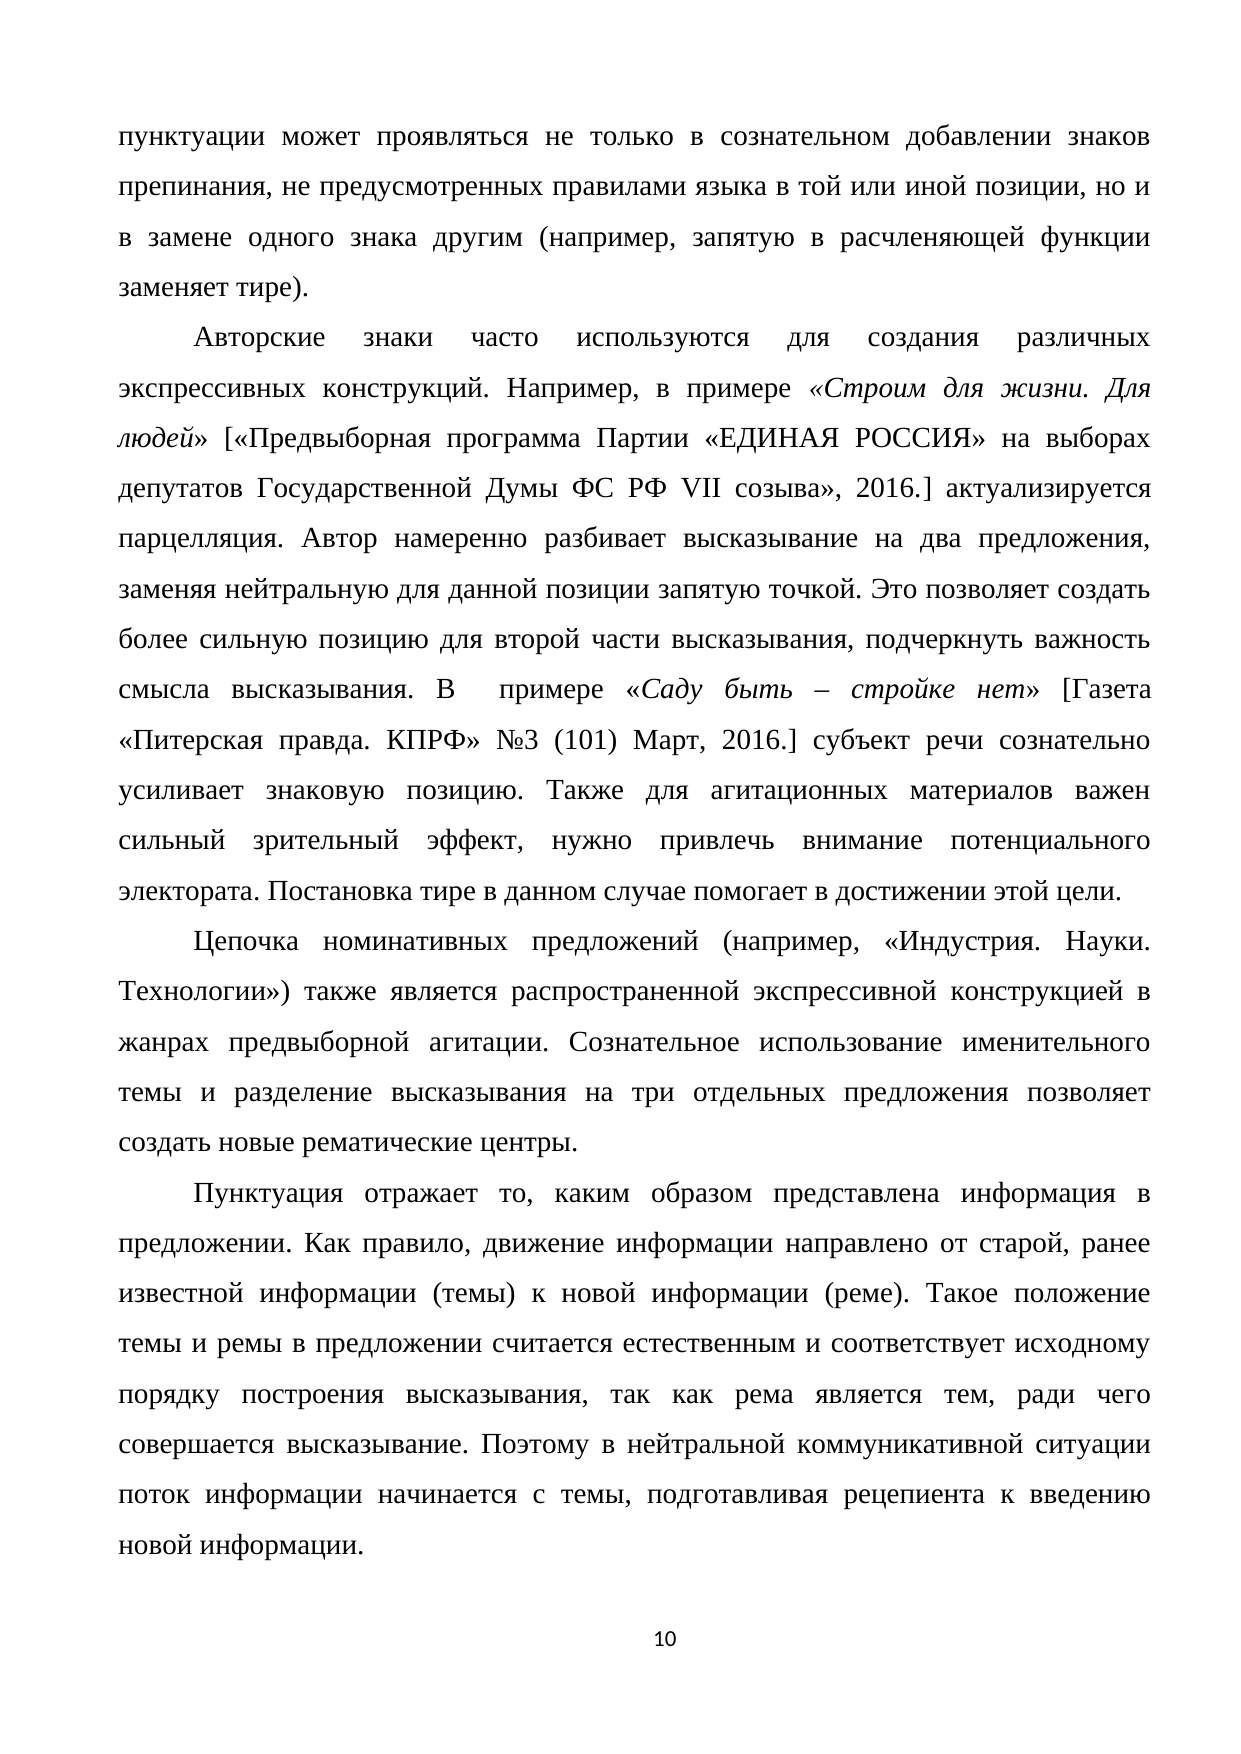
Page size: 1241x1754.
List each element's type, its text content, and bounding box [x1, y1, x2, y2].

text Цепочка номинативных предложений (например, «Индустрия. Науки. Технологии») также является распространенной экспрессивной конструкцией в жанрах предвыборной агитации. Сознательное использование именительного темы и разделение высказывания на три отдельных предложения позволяет создать новые рематические центры. [118, 923, 1152, 1158]
text Авторские знаки часто используются для создания различных экспрессивных конструкций. Например, в примере «Строим для жизни. Для людей» [«Предвыборная программа Партии «ЕДИНАЯ РОССИЯ» на выборах депутатов Государственной Думы ФС РФ VII созыва», 2016.] актуализируется парцелляция. Автор намеренно разбивает высказывание на два предложения, заменяя нейтральную для данной позиции запятую точкой. Это позволяет создать более сильную позицию для второй части высказывания, подчеркнуть важность смысла высказывания. В примере «Саду быть – стройке нет» [Газета «Питерская правда. КПРФ» №3 (101) Март, 2016.] субъект речи сознательно усиливает знаковую позицию. Также для агитационных материалов важен сильный зрительный эффект, нужно привлечь внимание потенциального электората. Постановка тире в данном случае помогает в достижении этой цели. [118, 319, 1152, 906]
text Пунктуация отражает то, каким образом представлена информация в предложении. Как правило, движение информации направлено от старой, ранее известной информации (темы) к новой информации (реме). Такое положение темы и ремы в предложении считается естественным и соответствует исходному порядку построения высказывания, так как рема является тем, ради чего совершается высказывание. Поэтому в нейтральной коммуникативной ситуации поток информации начинается с темы, подготавливая рецепиента к введению новой информации. [118, 1175, 1152, 1560]
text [118, 118, 1152, 303]
